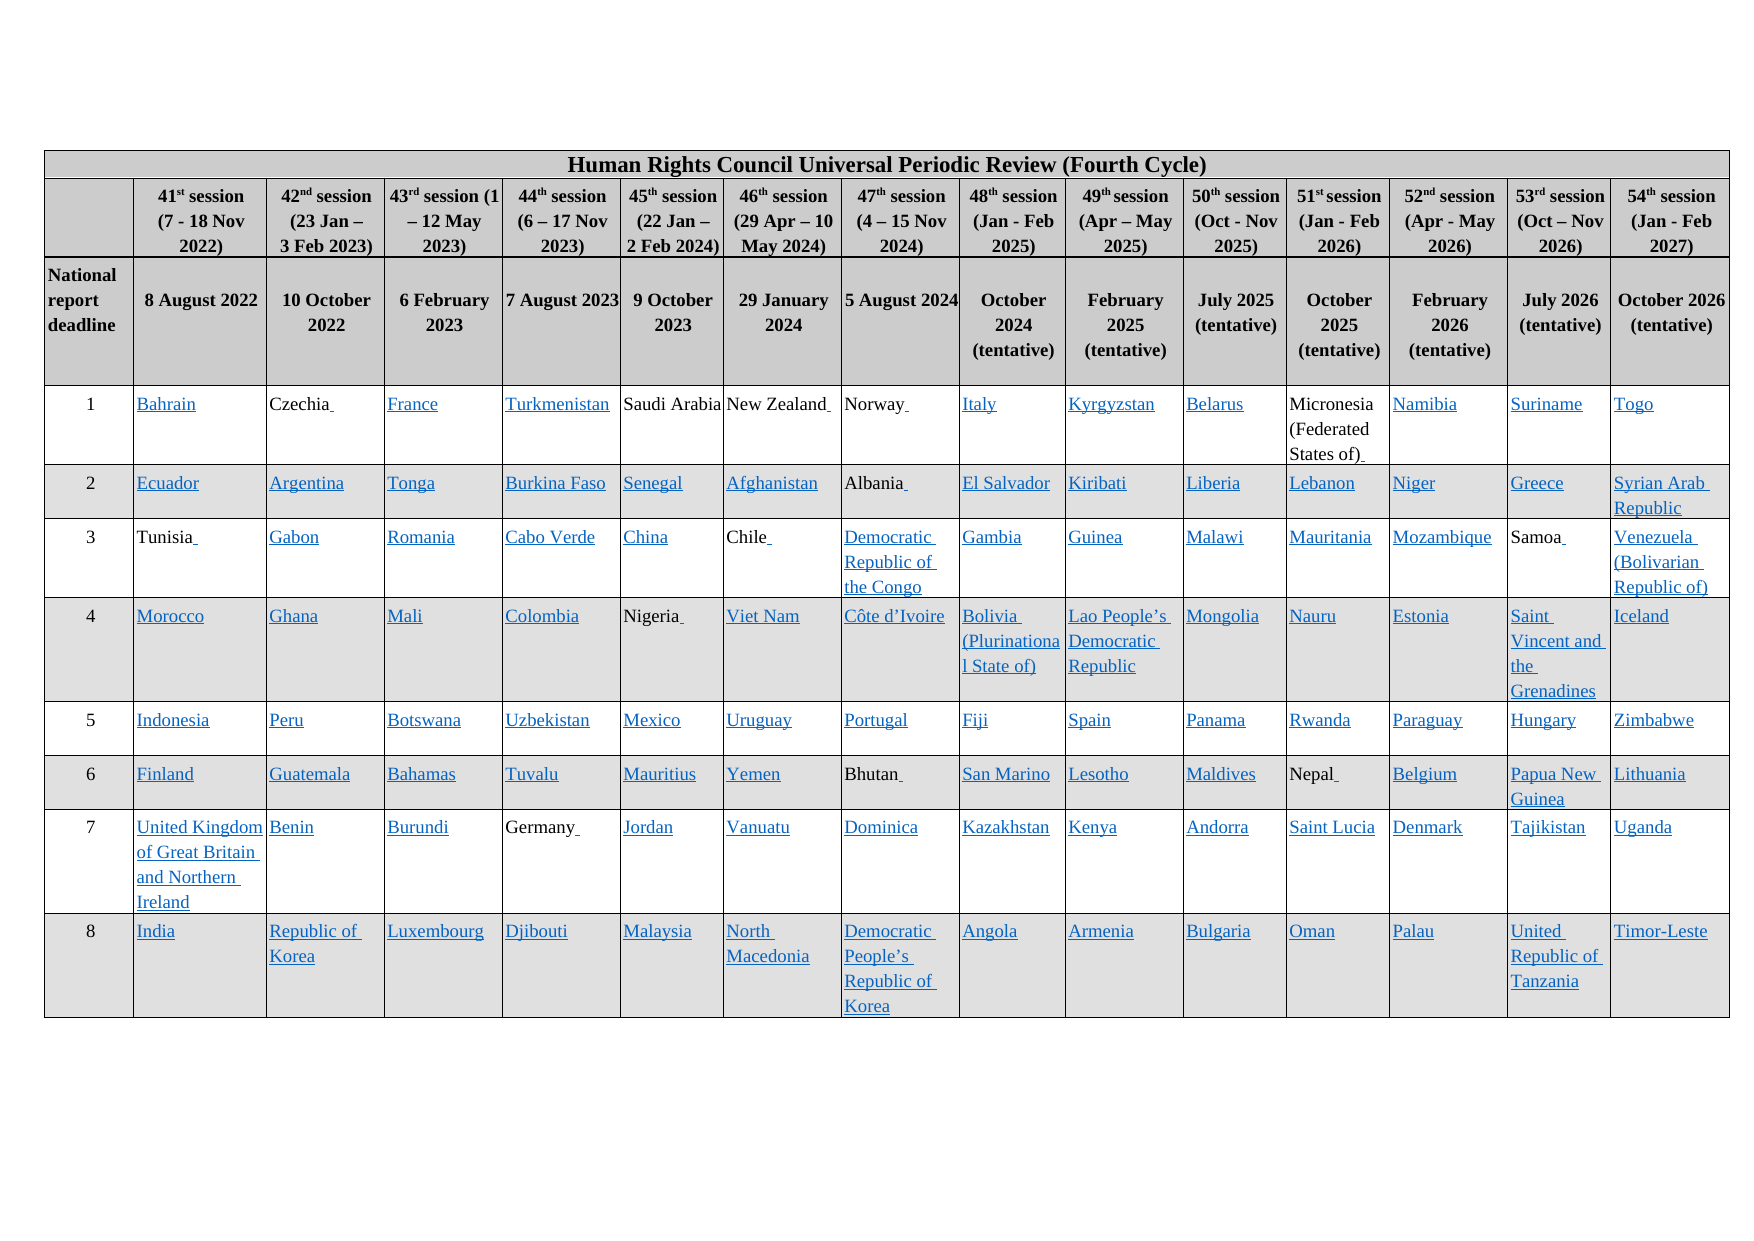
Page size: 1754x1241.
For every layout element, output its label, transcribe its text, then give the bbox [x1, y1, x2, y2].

table_cell Senegal [621, 465, 723, 518]
table_cell Maldives [1184, 756, 1286, 809]
table_cell 41st session (7 - 18 Nov 2022) [134, 179, 266, 256]
table_cell [45, 179, 133, 256]
table_cell 8 [45, 914, 133, 1017]
table_cell 4 [45, 598, 133, 701]
table_cell Guinea [1066, 519, 1183, 597]
table_cell Angola [960, 914, 1065, 1017]
table_cell Italy [960, 386, 1065, 464]
table_cell Gabon [267, 519, 384, 597]
table_cell Lithuania [1611, 756, 1729, 809]
table_cell Bulgaria [1184, 914, 1286, 1017]
table_cell United Kingdom of Great Britain and Northern Ireland [134, 810, 266, 913]
table_cell Benin [267, 810, 384, 913]
table_cell Togo [1611, 386, 1729, 464]
table_cell 10 October 2022 [267, 258, 384, 385]
table_cell 5 August 2024 [842, 258, 959, 385]
table_cell India [134, 914, 266, 1017]
table_cell Bahrain [134, 386, 266, 464]
table_cell July 2026 (tentative) [1508, 258, 1610, 385]
table_cell February 2025 (tentative) [1066, 258, 1183, 385]
table_cell 6 February 2023 [385, 258, 502, 385]
table_cell 45th session (22 Jan – 2 Feb 2024) [621, 179, 723, 256]
table_cell Belgium [1390, 756, 1507, 809]
table_cell Liberia [1184, 465, 1286, 518]
table_cell 48th session (Jan - Feb 2025) [960, 179, 1065, 256]
table_cell Turkmenistan [503, 386, 620, 464]
table_cell El Salvador [960, 465, 1065, 518]
table_cell Namibia [1390, 386, 1507, 464]
table_cell United Republic of Tanzania [1508, 914, 1610, 1017]
table_cell 54th session (Jan - Feb 2027) [1611, 179, 1729, 256]
table_cell Micronesia (Federated States of) [1287, 386, 1389, 464]
table_cell Mozambique [1390, 519, 1507, 597]
table_cell 1 [45, 386, 133, 464]
table_cell Suriname [1508, 386, 1610, 464]
table_cell Spain [1066, 702, 1183, 755]
table_cell Lao People’s Democratic Republic [1066, 598, 1183, 701]
table_cell Romania [385, 519, 502, 597]
table_cell Bolivia (Plurinational State of) [960, 598, 1065, 701]
table_cell Kyrgyzstan [1066, 386, 1183, 464]
table_cell Syrian Arab Republic [1611, 465, 1729, 518]
table_cell Paraguay [1390, 702, 1507, 755]
table_cell 46th session (29 Apr – 10 May 2024) [724, 179, 841, 256]
table_cell Viet Nam [724, 598, 841, 701]
table_cell Cabo Verde [503, 519, 620, 597]
table_cell National report deadline [45, 258, 133, 385]
table_cell Tajikistan [1508, 810, 1610, 913]
table_cell Fiji [960, 702, 1065, 755]
table_cell Djibouti [503, 914, 620, 1017]
table_header Human Rights Council Universal Periodic Review (Fourth Cycle) [45, 151, 1729, 177]
table_cell Ghana [267, 598, 384, 701]
table_cell 50th session (Oct - Nov 2025) [1184, 179, 1286, 256]
table_cell Morocco [134, 598, 266, 701]
table_cell Zimbabwe [1611, 702, 1729, 755]
table_cell 2 [45, 465, 133, 518]
table_cell North Macedonia [724, 914, 841, 1017]
table_cell Portugal [842, 702, 959, 755]
table_cell Yemen [724, 756, 841, 809]
table_cell Germany [503, 810, 620, 913]
table_cell February 2026 (tentative) [1390, 258, 1507, 385]
table_cell Botswana [385, 702, 502, 755]
table_cell Oman [1287, 914, 1389, 1017]
table_cell France [385, 386, 502, 464]
table_cell July 2025 (tentative) [1184, 258, 1286, 385]
table_cell Luxembourg [385, 914, 502, 1017]
table_cell Kiribati [1066, 465, 1183, 518]
table_cell 52nd session (Apr - May 2026) [1390, 179, 1507, 256]
table_cell Albania [842, 465, 959, 518]
table_cell Uzbekistan [503, 702, 620, 755]
table_cell Finland [134, 756, 266, 809]
table_cell Mexico [621, 702, 723, 755]
table_cell Kazakhstan [960, 810, 1065, 913]
table_cell Tonga [385, 465, 502, 518]
table_cell 53rd session (Oct – Nov 2026) [1508, 179, 1610, 256]
table_cell Democratic Republic of the Congo [842, 519, 959, 597]
table_cell Burundi [385, 810, 502, 913]
table_cell Denmark [1390, 810, 1507, 913]
table_cell 49th session (Apr – May 2025) [1066, 179, 1183, 256]
table_cell Uruguay [724, 702, 841, 755]
table_cell Colombia [503, 598, 620, 701]
table_cell Saudi Arabia [621, 386, 723, 464]
table_cell Samoa [1508, 519, 1610, 597]
table_cell Lesotho [1066, 756, 1183, 809]
table_cell Nepal [1287, 756, 1389, 809]
table_cell Jordan [621, 810, 723, 913]
table_cell Ecuador [134, 465, 266, 518]
table_cell Armenia [1066, 914, 1183, 1017]
table_cell Panama [1184, 702, 1286, 755]
table_cell China [621, 519, 723, 597]
table_cell Timor-Leste [1611, 914, 1729, 1017]
table_cell October 2026 (tentative) [1611, 258, 1729, 385]
table_cell October 2025 (tentative) [1287, 258, 1389, 385]
table_cell Nigeria [621, 598, 723, 701]
table_cell 8 August 2022 [134, 258, 266, 385]
table_cell Nauru [1287, 598, 1389, 701]
table_cell Peru [267, 702, 384, 755]
table_cell Greece [1508, 465, 1610, 518]
table_cell Norway [842, 386, 959, 464]
table_cell Belarus [1184, 386, 1286, 464]
table_cell Hungary [1508, 702, 1610, 755]
table_cell 5 [45, 702, 133, 755]
table_cell Indonesia [134, 702, 266, 755]
table_cell 42nd session (23 Jan – 3 Feb 2023) [267, 179, 384, 256]
table_cell Republic of Korea [267, 914, 384, 1017]
table_cell Democratic People’s Republic of Korea [842, 914, 959, 1017]
table_cell Mauritania [1287, 519, 1389, 597]
table_cell Papua New Guinea [1508, 756, 1610, 809]
table_cell Kenya [1066, 810, 1183, 913]
table_cell Malaysia [621, 914, 723, 1017]
table_cell 29 January 2024 [724, 258, 841, 385]
table_cell Czechia [267, 386, 384, 464]
table_cell 51st session (Jan - Feb 2026) [1287, 179, 1389, 256]
table_cell Mongolia [1184, 598, 1286, 701]
table_cell 47th session (4 – 15 Nov 2024) [842, 179, 959, 256]
table_cell 7 August 2023 [503, 258, 620, 385]
table_cell Chile [724, 519, 841, 597]
table_cell Lebanon [1287, 465, 1389, 518]
table_cell Côte d’Ivoire [842, 598, 959, 701]
table_cell San Marino [960, 756, 1065, 809]
table_cell Tunisia [134, 519, 266, 597]
table_cell New Zealand [724, 386, 841, 464]
table_cell October 2024 (tentative) [960, 258, 1065, 385]
table_cell Dominica [842, 810, 959, 913]
table_cell Malawi [1184, 519, 1286, 597]
table_cell Bhutan [842, 756, 959, 809]
table_cell Tuvalu [503, 756, 620, 809]
table_cell Afghanistan [724, 465, 841, 518]
table_cell Niger [1390, 465, 1507, 518]
table_cell Venezuela (Bolivarian Republic of) [1611, 519, 1729, 597]
table_cell Iceland [1611, 598, 1729, 701]
table_cell Vanuatu [724, 810, 841, 913]
table_cell Uganda [1611, 810, 1729, 913]
table_cell Estonia [1390, 598, 1507, 701]
table_cell Andorra [1184, 810, 1286, 913]
table_cell Burkina Faso [503, 465, 620, 518]
table_cell Gambia [960, 519, 1065, 597]
table_cell Saint Vincent and the Grenadines [1508, 598, 1610, 701]
table_cell 3 [45, 519, 133, 597]
table_cell 6 [45, 756, 133, 809]
table_cell Saint Lucia [1287, 810, 1389, 913]
table_cell Rwanda [1287, 702, 1389, 755]
table_cell Guatemala [267, 756, 384, 809]
table_cell 9 October 2023 [621, 258, 723, 385]
table_cell Bahamas [385, 756, 502, 809]
table_cell 43rd session (1 – 12 May 2023) [385, 179, 502, 256]
table_cell Mauritius [621, 756, 723, 809]
table_cell 44th session (6 – 17 Nov 2023) [503, 179, 620, 256]
table_cell Palau [1390, 914, 1507, 1017]
table_cell Argentina [267, 465, 384, 518]
table_cell 7 [45, 810, 133, 913]
table_cell Mali [385, 598, 502, 701]
